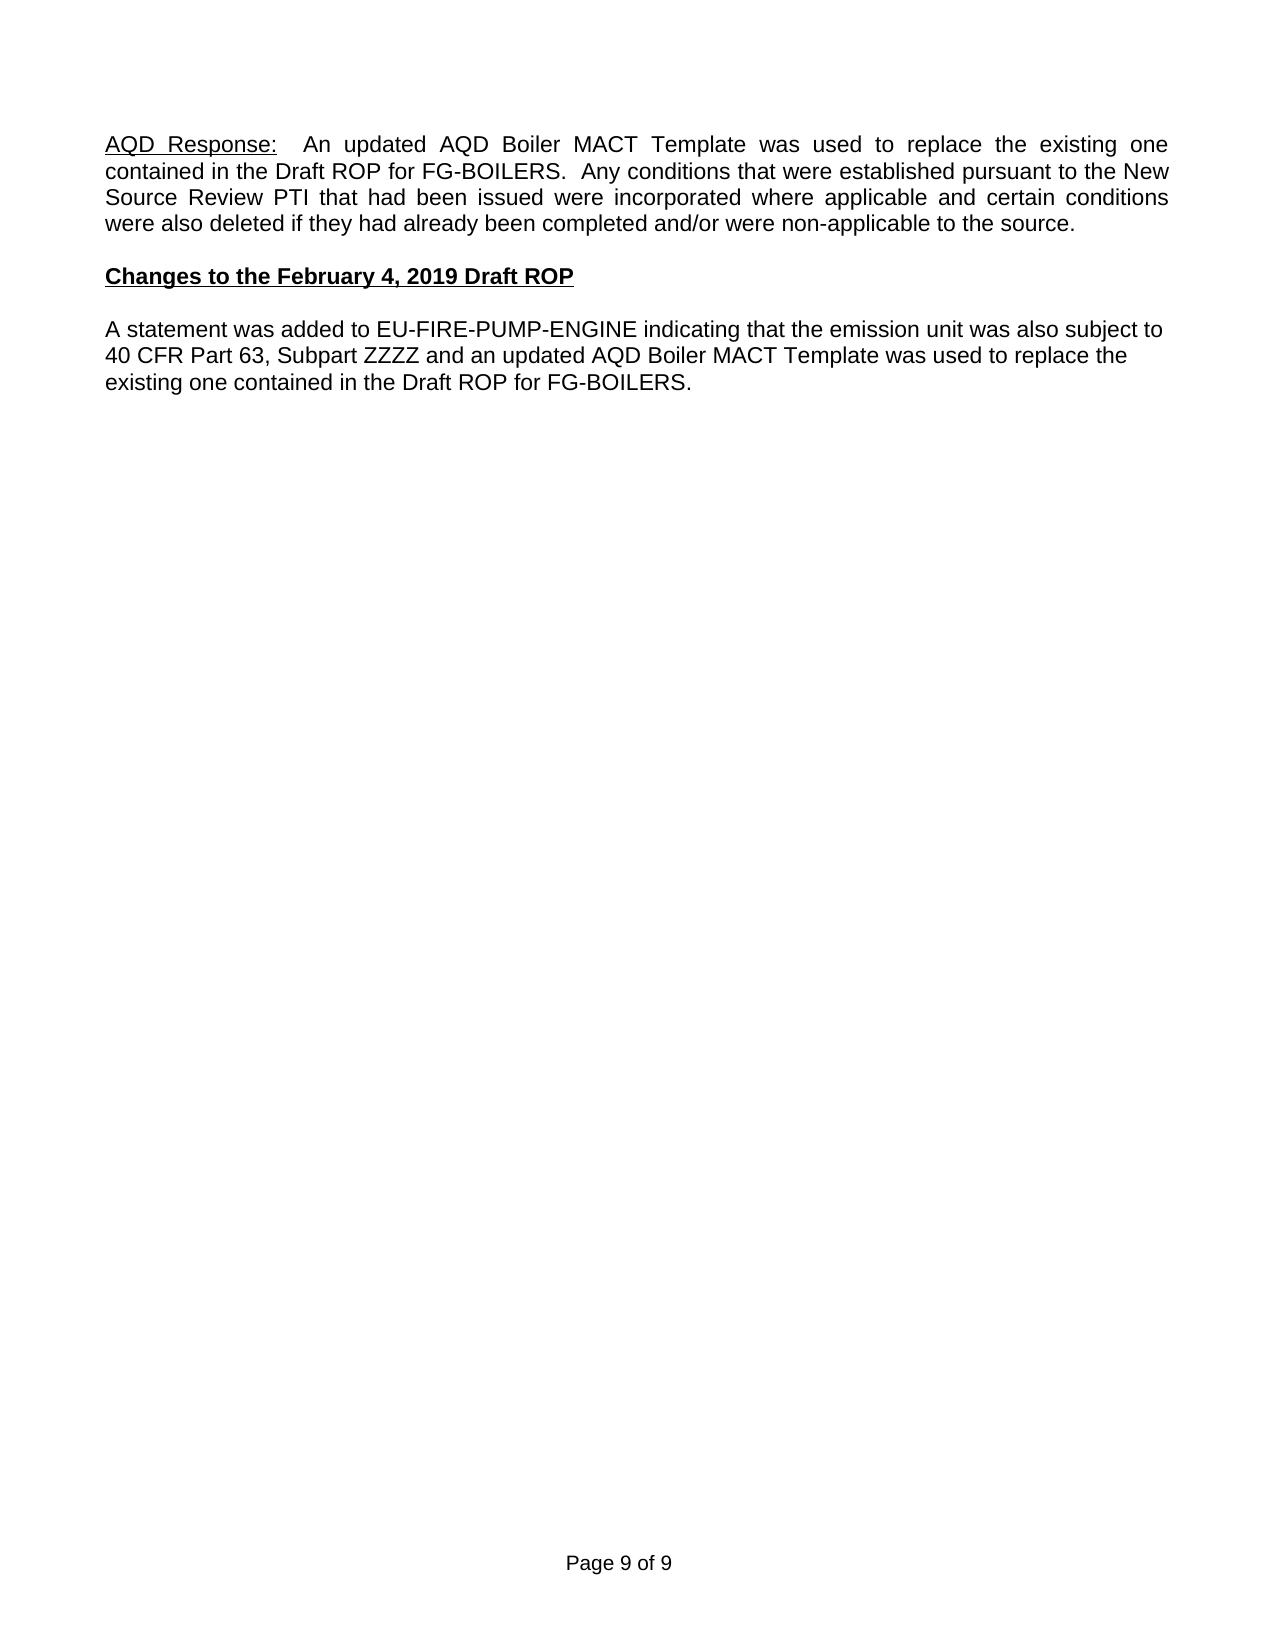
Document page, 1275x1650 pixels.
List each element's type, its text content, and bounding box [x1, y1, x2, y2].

text Changes to the February 4, 2019 Draft [105, 263, 1170, 289]
text AQD Response: An updated AQD Boiler MACT Template was used to replace the existing one contained in the Draft ROP for FG-BOILERS. Any conditions that were established pursuant to the New Source Review PTI that had been issued were incorporated where applicable and certain conditions were also deleted if they had already been completed and/or were non-applicable to the source. [105, 131, 1170, 237]
text A statement was added to EU-FIRE-PUMP-ENGINE indicating that the emission unit was also subject to 40 CFR Part 63, Subpart ZZZZ and an updated AQD Boiler MACT Template was used to replace the existing one contained in the Draft ROP for FG-BOILERS. [105, 316, 1170, 395]
